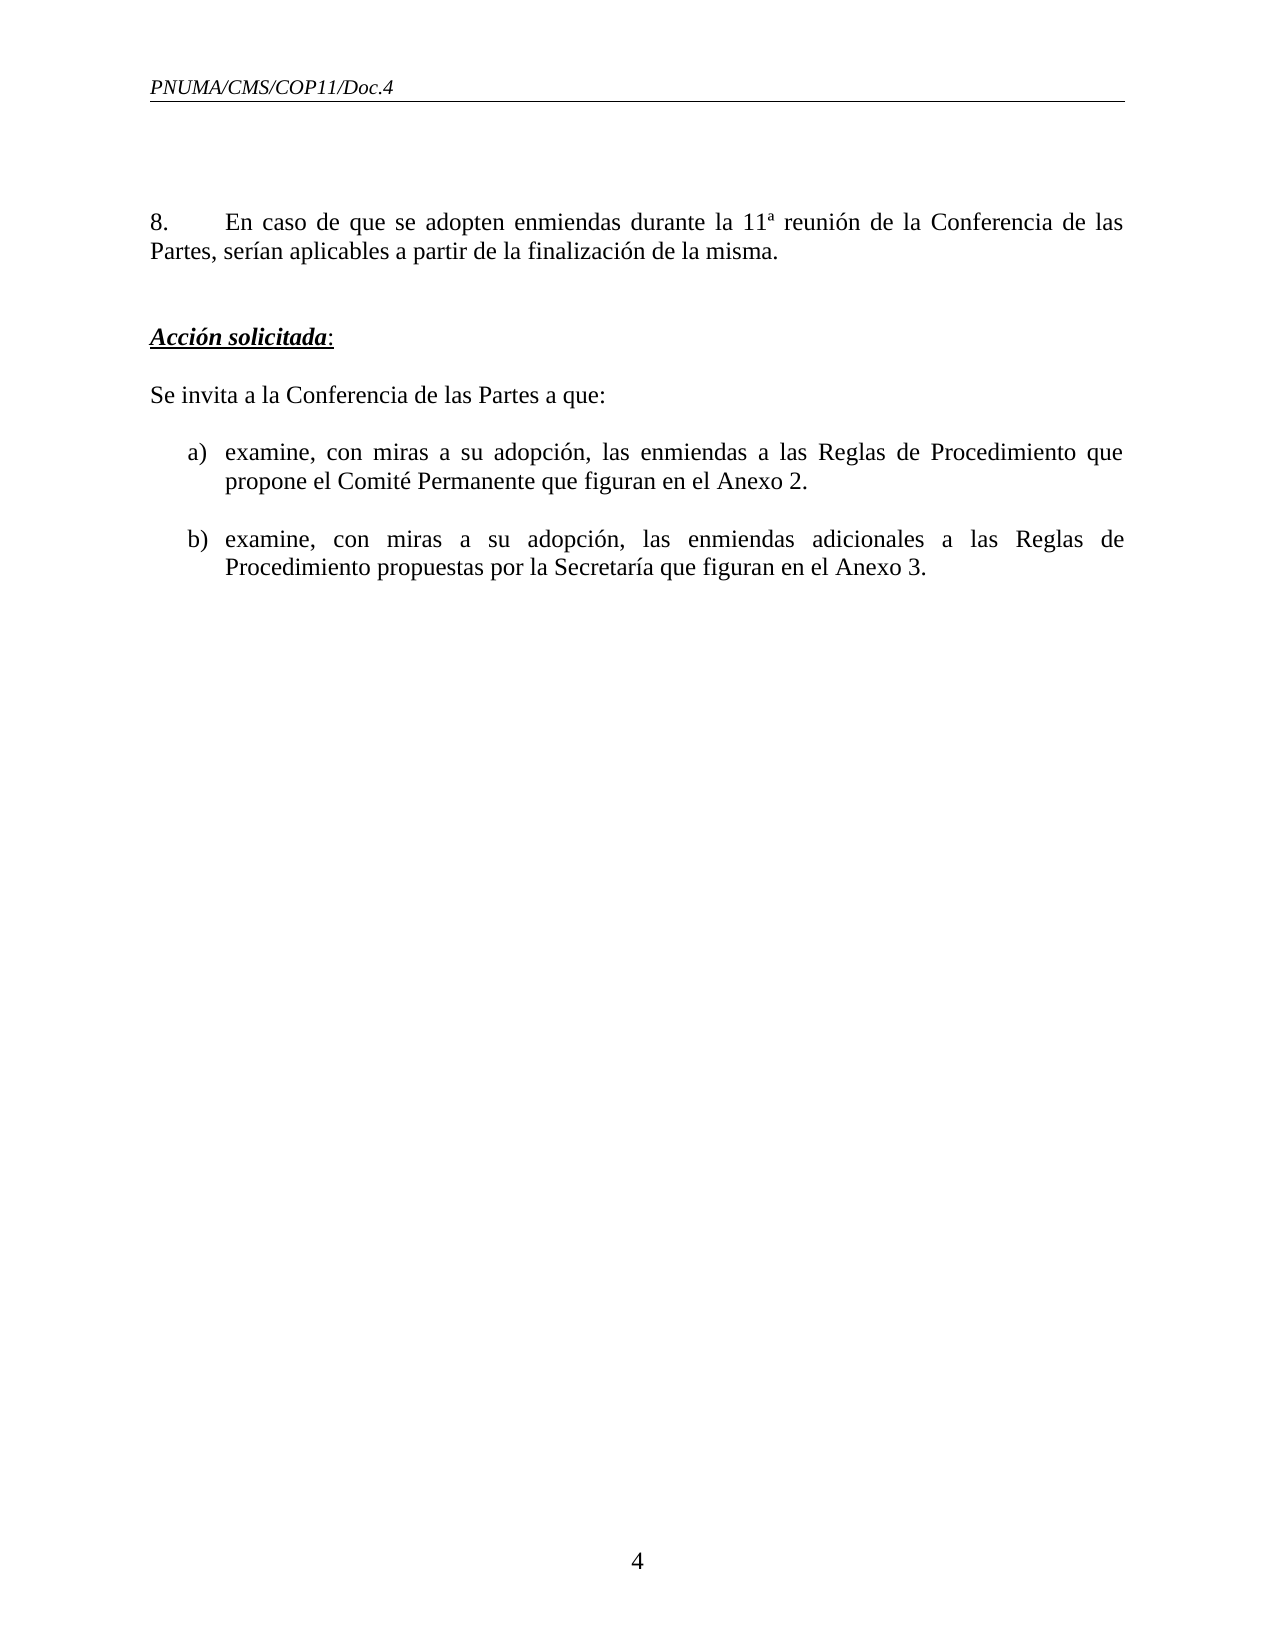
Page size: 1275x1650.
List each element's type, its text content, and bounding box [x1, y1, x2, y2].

text Se invita a la Conferencia de las Partes a que: [150, 380, 1125, 409]
list examine, con miras a su adopción, las enmiendas a las Reglas de Procedimiento que propone el Comité Permanente que figuran en el Anexo 2. [187, 437, 1125, 495]
text Acción solicitada: [150, 322, 1125, 351]
list examine, con miras a su adopción, las enmiendas adicionales a las Reglas de Procedimiento propuestas por la Secretaría que figuran en el Anexo 3. [187, 524, 1125, 581]
list En caso de que se adopten enmiendas durante la 11ª reunión de la Conferencia de las Partes, serían aplicables a partir de la finalización de la misma. [150, 207, 1125, 265]
